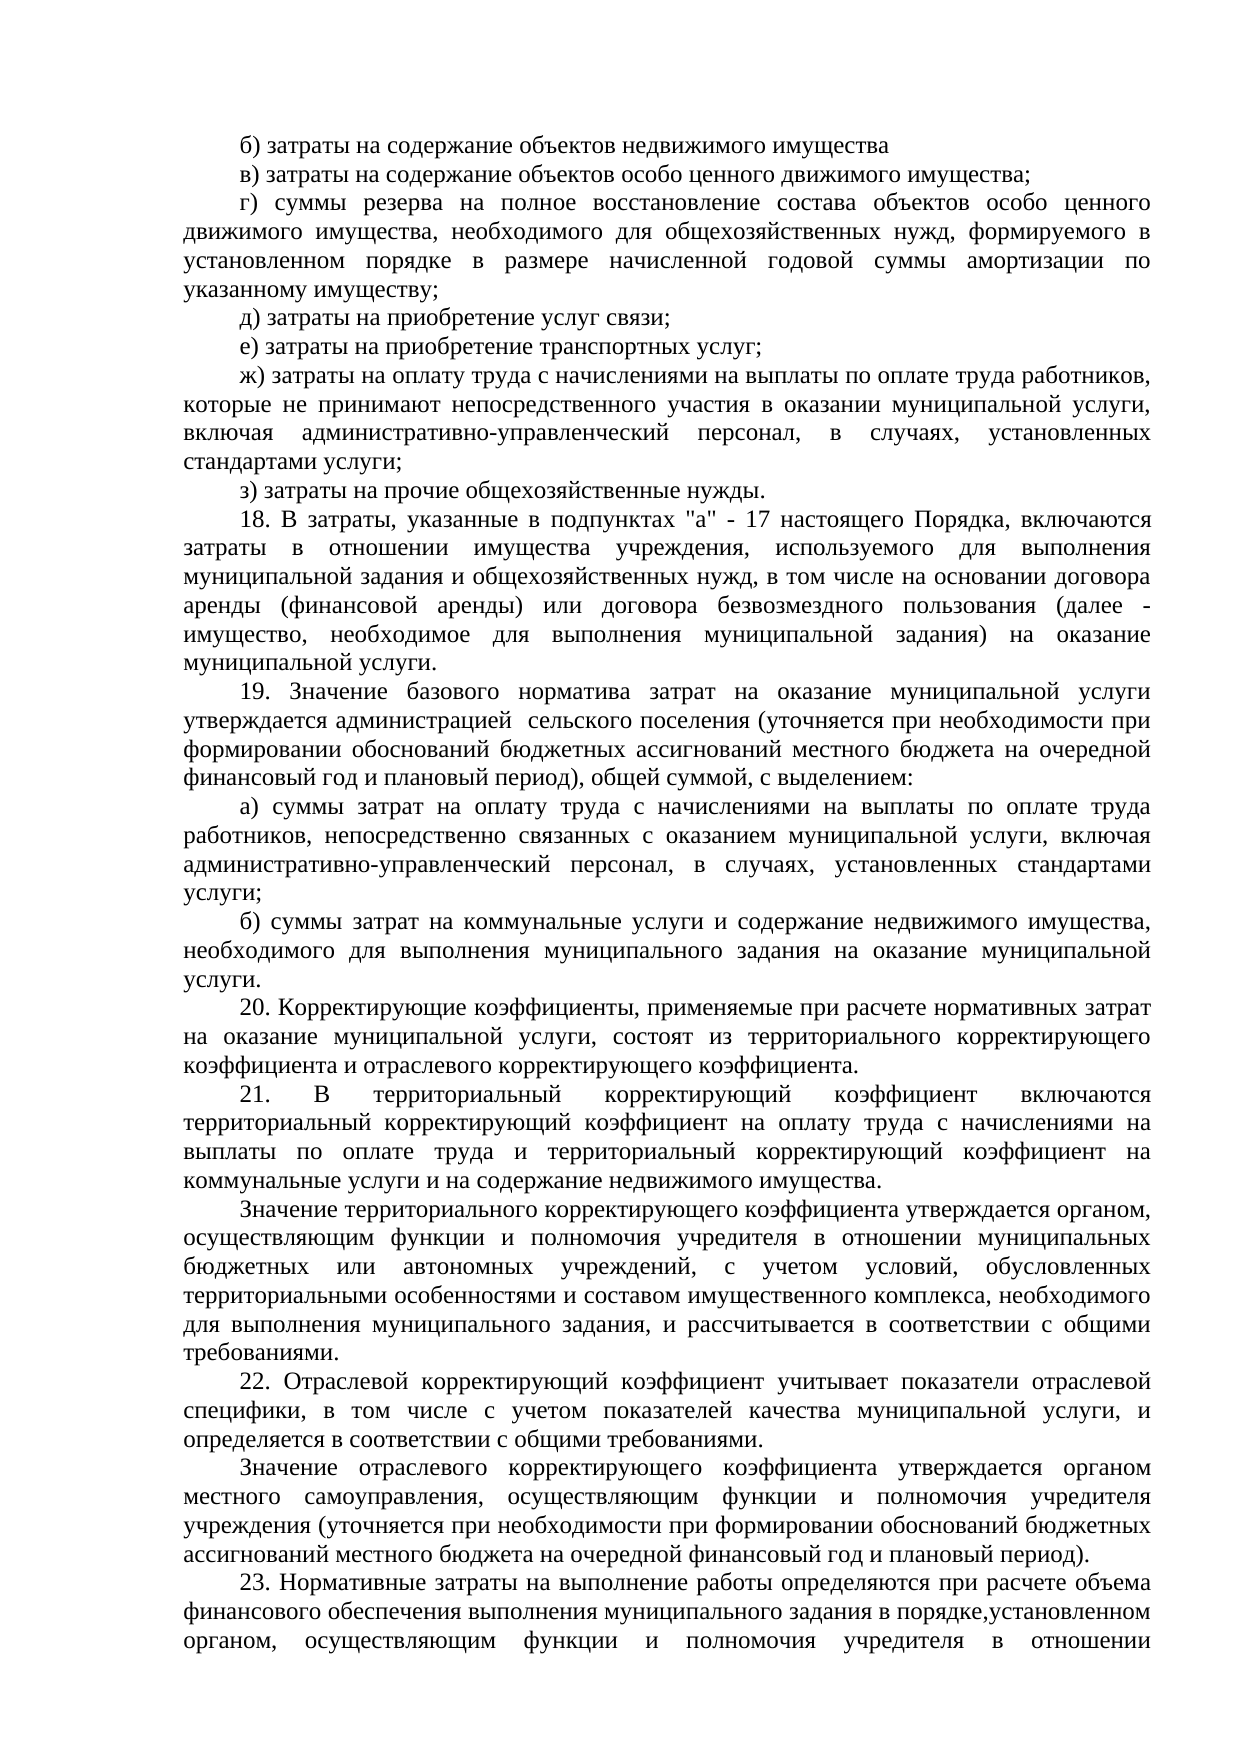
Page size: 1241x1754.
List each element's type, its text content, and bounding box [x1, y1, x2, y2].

text б) суммы затрат на коммунальные услуги и содержание недвижимого имущества, необходимого для выполнения муниципального задания на оказание муниципальной услуги. [183, 906, 1152, 992]
text 18. В затраты, указанные в подпунктах "а" - 17 настоящего Порядка, включаются затраты в отношении имущества учреждения, используемого для выполнения муниципальной задания и общехозяйственных нужд, в том числе на основании договора аренды (финансовой аренды) или договора безвозмездного пользования (далее - имущество, необходимое для выполнения муниципальной задания) на оказание муниципальной услуги. [183, 504, 1152, 676]
text 22. Отраслевой корректирующий коэффициент учитывает показатели отраслевой специфики, в том числе с учетом показателей качества муниципальной услуги, и определяется в соответствии с общими требованиями. [183, 1366, 1152, 1452]
text Значение территориального корректирующего коэффициента утверждается органом, осуществляющим функции и полномочия учредителя в отношении муниципальных бюджетных или автономных учреждений, с учетом условий, обусловленных территориальными особенностями и составом имущественного комплекса, необходимого для выполнения муниципального задания, и рассчитывается в соответствии с общими требованиями. [183, 1194, 1152, 1366]
text е) затраты на приобретение транспортных услуг; [183, 331, 1152, 360]
text 19. Значение базового норматива затрат на оказание муниципальной услуги утверждается администрацией сельского поселения (уточняется при необходимости при формировании обоснований бюджетных ассигнований местного бюджета на очередной финансовый год и плановый период), общей суммой, с выделением: [183, 676, 1152, 791]
text г) суммы резерва на полное восстановление состава объектов особо ценного движимого имущества, необходимого для общехозяйственных нужд, формируемого в установленном порядке в размере начисленной годовой суммы амортизации по указанному имуществу; [183, 187, 1152, 302]
text д) затраты на приобретение услуг связи; [183, 302, 1152, 331]
text а) суммы затрат на оплату труда с начислениями на выплаты по оплате труда работников, непосредственно связанных с оказанием муниципальной услуги, включая административно-управленческий персонал, в случаях, установленных стандартами услуги; [183, 791, 1152, 906]
text Значение отраслевого корректирующего коэффициента утверждается органом местного самоуправления, осуществляющим функции и полномочия учредителя учреждения (уточняется при необходимости при формировании обоснований бюджетных ассигнований местного бюджета на очередной финансовый год и плановый период). [183, 1452, 1152, 1567]
text 20. Корректирующие коэффициенты, применяемые при расчете нормативных затрат на оказание муниципальной услуги, состоят из территориального корректирующего коэффициента и отраслевого корректирующего коэффициента. [183, 992, 1152, 1079]
text з) затраты на прочие общехозяйственные нужды. [183, 475, 1152, 504]
text в) затраты на содержание объектов особо ценного движимого имущества; [183, 159, 1152, 187]
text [183, 1567, 1152, 1654]
text б) затраты на содержание объектов недвижимого имущества [183, 130, 1152, 159]
text 21. В территориальный корректирующий коэффициент включаются территориальный корректирующий коэффициент на оплату труда с начислениями на выплаты по оплате труда и территориальный корректирующий коэффициент на коммунальные услуги и на содержание недвижимого имущества. [183, 1079, 1152, 1194]
text ж) затраты на оплату труда с начислениями на выплаты по оплате труда работников, которые не принимают непосредственного участия в оказании муниципальной услуги, включая административно-управленческий персонал, в случаях, установленных стандартами услуги; [183, 360, 1152, 475]
